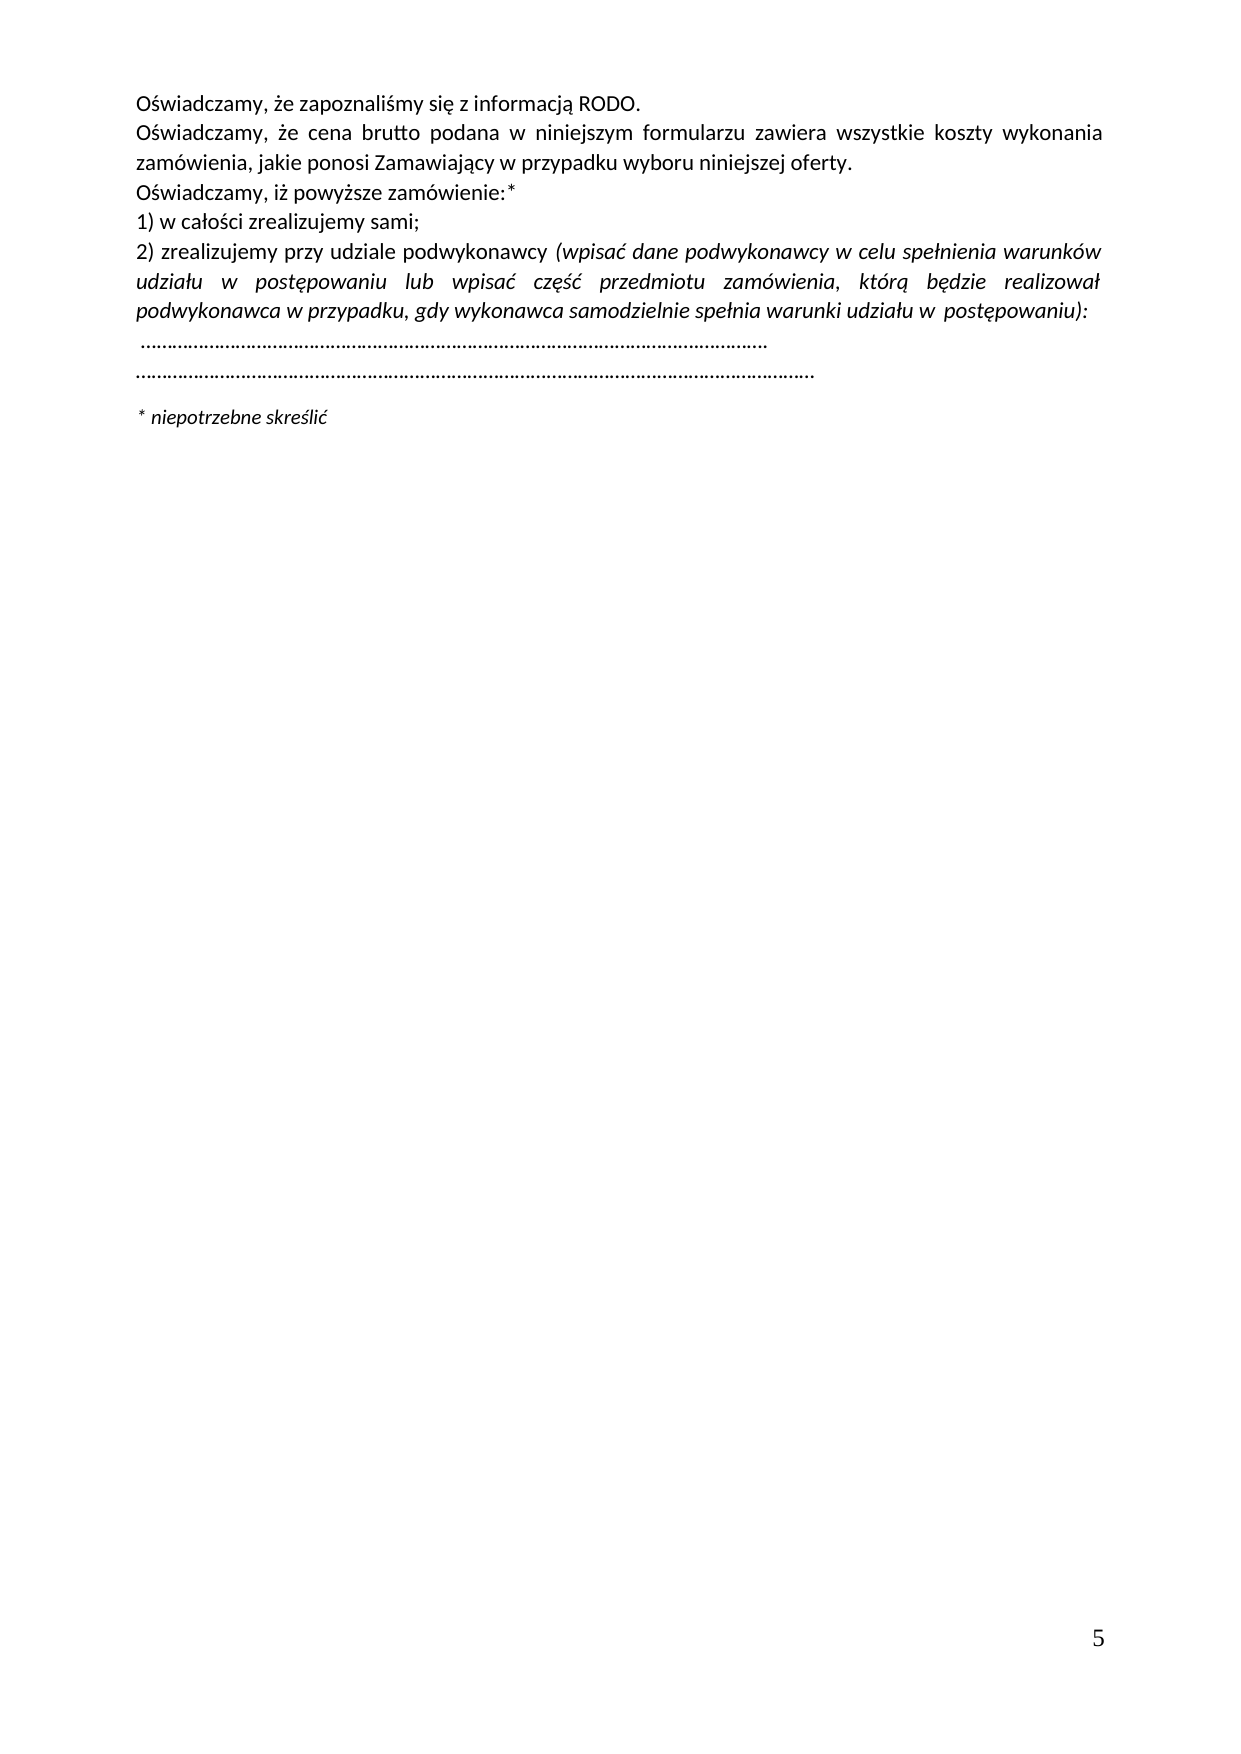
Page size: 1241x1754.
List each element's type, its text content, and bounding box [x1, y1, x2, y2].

text 1) w całości zrealizujemy sami; [136, 207, 1104, 235]
text * niepotrzebne skreślić [136, 404, 1104, 430]
text Oświadczamy, że cena brutto podana w niniejszym formularzu zawiera wszystkie koszty wykonania zamówienia, jakie ponosi Zamawiający w przypadku wyboru niniejszej oferty. [136, 118, 1104, 176]
text Oświadczamy, iż powyższe zamówienie:* [136, 178, 1104, 206]
text ………………………………………………………………………………………………………………… [136, 356, 1104, 384]
text 2) zrealizujemy przy udziale podwykonawcy (wpisać dane podwykonawcy w celu spełnienia warunków udziału w postępowaniu lub wpisać część przedmiotu zamówienia, którą będzie realizował podwykonawca w przypadku, gdy wykonawca samodzielnie spełnia warunki udziału w postępowaniu): [136, 237, 1104, 324]
text Oświadczamy, że zapoznaliśmy się z informacją RODO. [136, 89, 1104, 117]
text …………………………………………………………………………………………….…………. [136, 326, 1104, 354]
